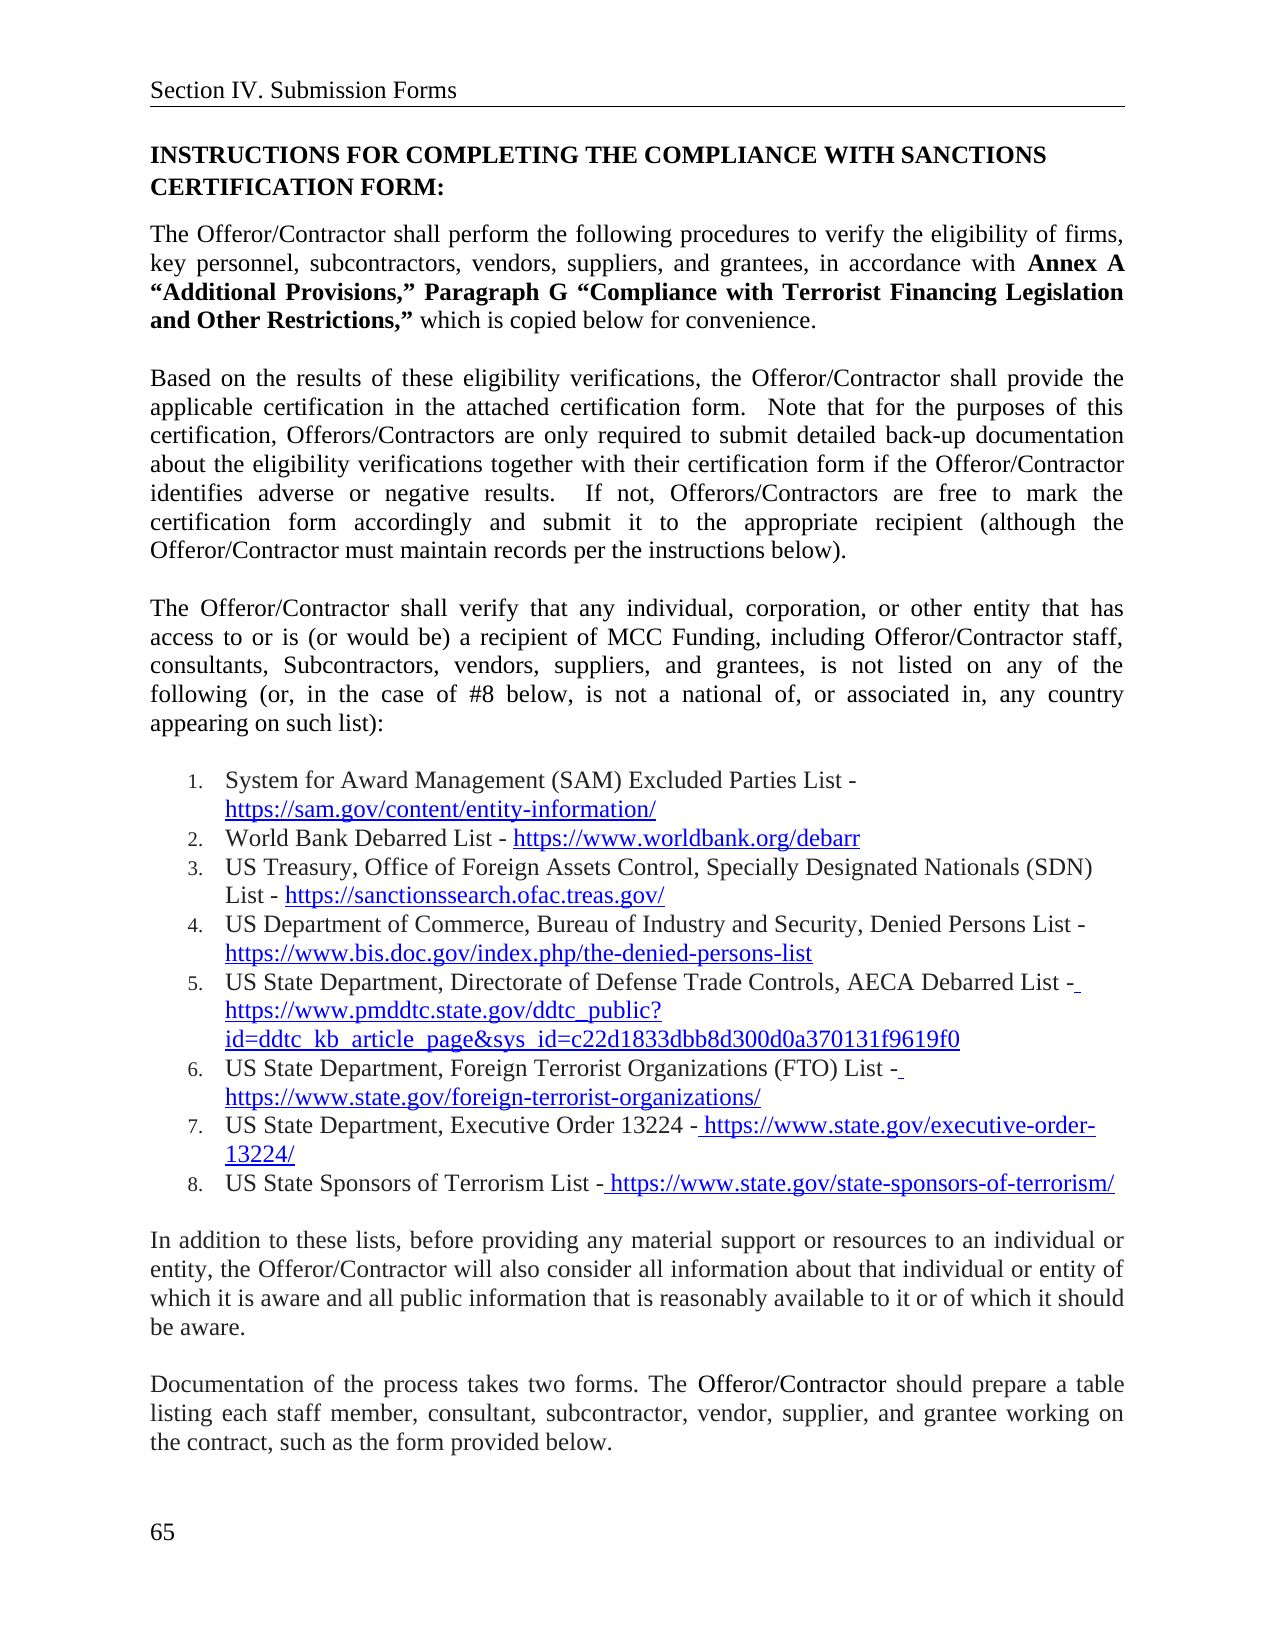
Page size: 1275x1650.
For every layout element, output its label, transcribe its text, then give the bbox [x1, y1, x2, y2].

text The Offeror/Contractor shall perform the following procedures to verify the eligibility of firms, key personnel, subcontractors, vendors, suppliers, and grantees, in accordance with Annex A “Additional Provisions,” Paragraph G “Compliance with Terrorist Financing Legislation and Other Restrictions,” which is copied below for convenience. [150, 219, 1125, 334]
list US State Department, Foreign Terrorist Organizations (FTO) List - https://www.state.gov/foreign-terrorist-organizations/ [187, 1053, 1125, 1111]
text The Offeror/Contractor shall verify that any individual, corporation, or other entity that has access to or is (or would be) a recipient of MCC Funding, including Offeror/Contractor staff, consultants, Subcontractors, vendors, suppliers, and grantees, is not listed on any of the following (or, in the case of #8 below, is not a national of, or associated in, any country appearing on such list): [150, 593, 1125, 737]
list System for Award Management (SAM) Excluded Parties List - https://sam.gov/content/entity-information/ [187, 766, 1125, 823]
list US State Department, Directorate of Defense Trade Controls, AECA Debarred List - https://www.pmddtc.state.gov/ddtc_public?id=ddtc_kb_article_page&sys_id=c22d1833dbb8d300d0a370131f9619f0 [187, 967, 1125, 1053]
list World Bank Debarred List - https://www.worldbank.org/debarr [187, 823, 1125, 852]
text INSTRUCTIONS FOR COMPLETING THE COMPLIANCE WITH SANCTIONS CERTIFICATION FORM: [150, 141, 1125, 200]
text Based on the results of these eligibility verifications, the Offeror/Contractor shall provide the applicable certification in the attached certification form. Note that for the purposes of this certification, Offerors/Contractors are only required to submit detailed back-up documentation about the eligibility verifications together with their certification form if the Offeror/Contractor identifies adverse or negative results. If not, Offerors/Contractors are free to mark the certification form accordingly and submit it to the appropriate recipient (although the Offeror/Contractor must maintain records per the instructions below). [150, 363, 1125, 564]
list US State Sponsors of Terrorism List - https://www.state.gov/state-sponsors-of-terrorism/ [187, 1168, 1125, 1197]
text Documentation of the process takes two forms. The Offeror/Contractor should prepare a table listing each staff member, consultant, subcontractor, vendor, supplier, and grantee working on the contract, such as the form provided below. [150, 1369, 1125, 1456]
list US Treasury, Office of Foreign Assets Control, Specially Designated Nationals (SDN) List - https://sanctionssearch.ofac.treas.gov/ [187, 852, 1125, 909]
list US Department of Commerce, Bureau of Industry and Security, Denied Persons List - https://www.bis.doc.gov/index.php/the-denied-persons-list [187, 909, 1125, 967]
list US State Department, Executive Order 13224 - https://www.state.gov/executive-order-13224/ [187, 1111, 1125, 1168]
text In addition to these lists, before providing any material support or resources to an individual or entity, the Offeror/Contractor will also consider all information about that individual or entity of which it is aware and all public information that is reasonably available to it or of which it should be aware. [150, 1226, 1125, 1341]
